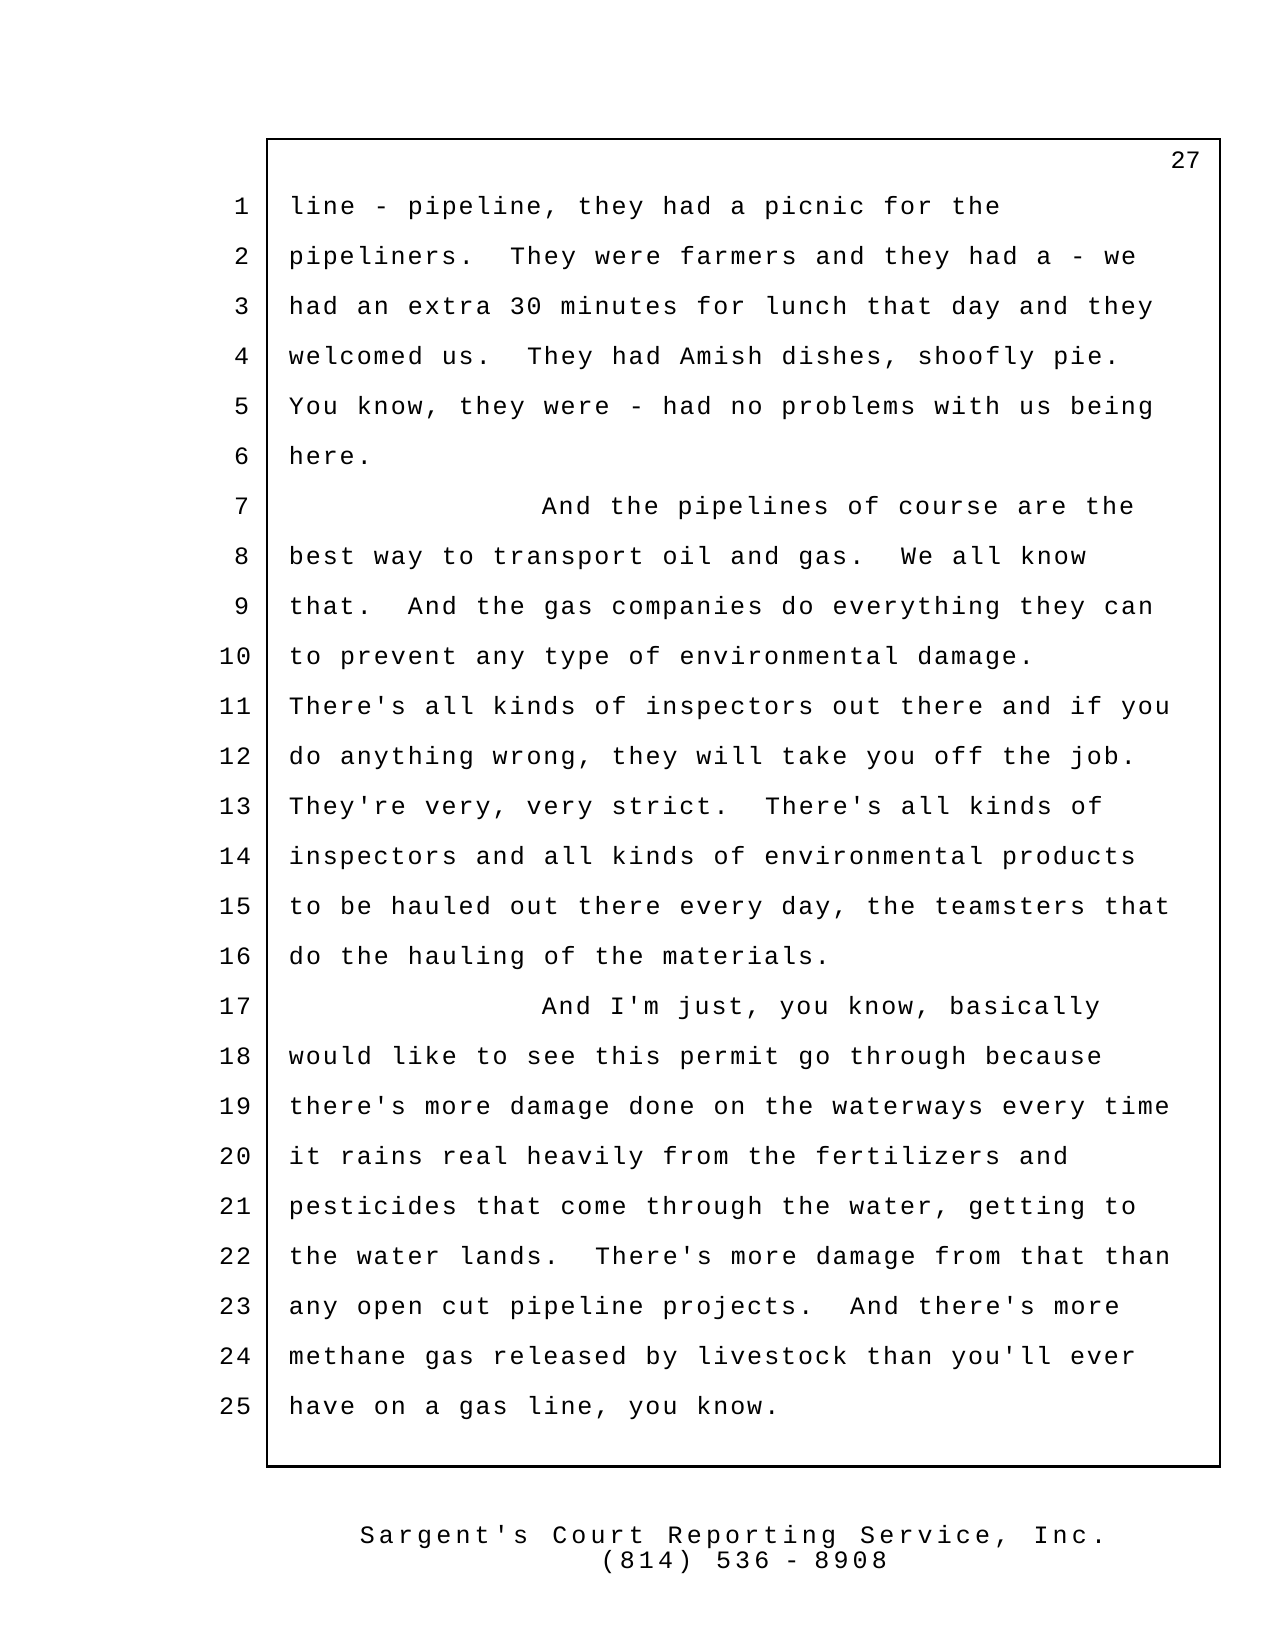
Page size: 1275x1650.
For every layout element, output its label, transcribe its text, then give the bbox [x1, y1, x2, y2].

list it rains real heavily from the fertilizers and [219, 1143, 1212, 1172]
list welcomed us. They had Amish dishes, shoofly pie. [234, 343, 1212, 372]
list And I'm just, you know, basically [219, 993, 1212, 1022]
list that. And the gas companies do everything they can [234, 593, 1212, 622]
list there's more damage done on the waterways every time [219, 1093, 1212, 1122]
text 27 [179, 147, 1200, 176]
list You know, they were - had no problems with us being [234, 393, 1212, 422]
list line - pipeline, they had a picnic for the [234, 193, 1212, 222]
list And the pipelines of course are the [234, 493, 1212, 522]
list to prevent any type of environmental damage. [219, 643, 1212, 672]
list the water lands. There's more damage from that than [219, 1243, 1212, 1272]
list do anything wrong, they will take you off the job. [219, 743, 1212, 772]
list any open cut pipeline projects. And there's more [219, 1293, 1212, 1322]
list do the hauling of the materials. [219, 943, 1212, 972]
list There's all kinds of inspectors out there and if you [219, 693, 1212, 722]
list to be hauled out there every day, the teamsters that [219, 893, 1212, 922]
list would like to see this permit go through because [219, 1043, 1212, 1072]
list have on a gas line, you know. [219, 1393, 1212, 1422]
list pesticides that come through the water, getting to [219, 1193, 1212, 1222]
list inspectors and all kinds of environmental products [219, 843, 1212, 872]
list methane gas released by livestock than you'll ever [219, 1343, 1212, 1372]
list They're very, very strict. There's all kinds of [219, 793, 1212, 822]
list best way to transport oil and gas. We all know [234, 543, 1212, 572]
list pipeliners. They were farmers and they had a - we [234, 243, 1212, 272]
list had an extra 30 minutes for lunch that day and they [234, 293, 1212, 322]
list here. [234, 443, 1212, 472]
